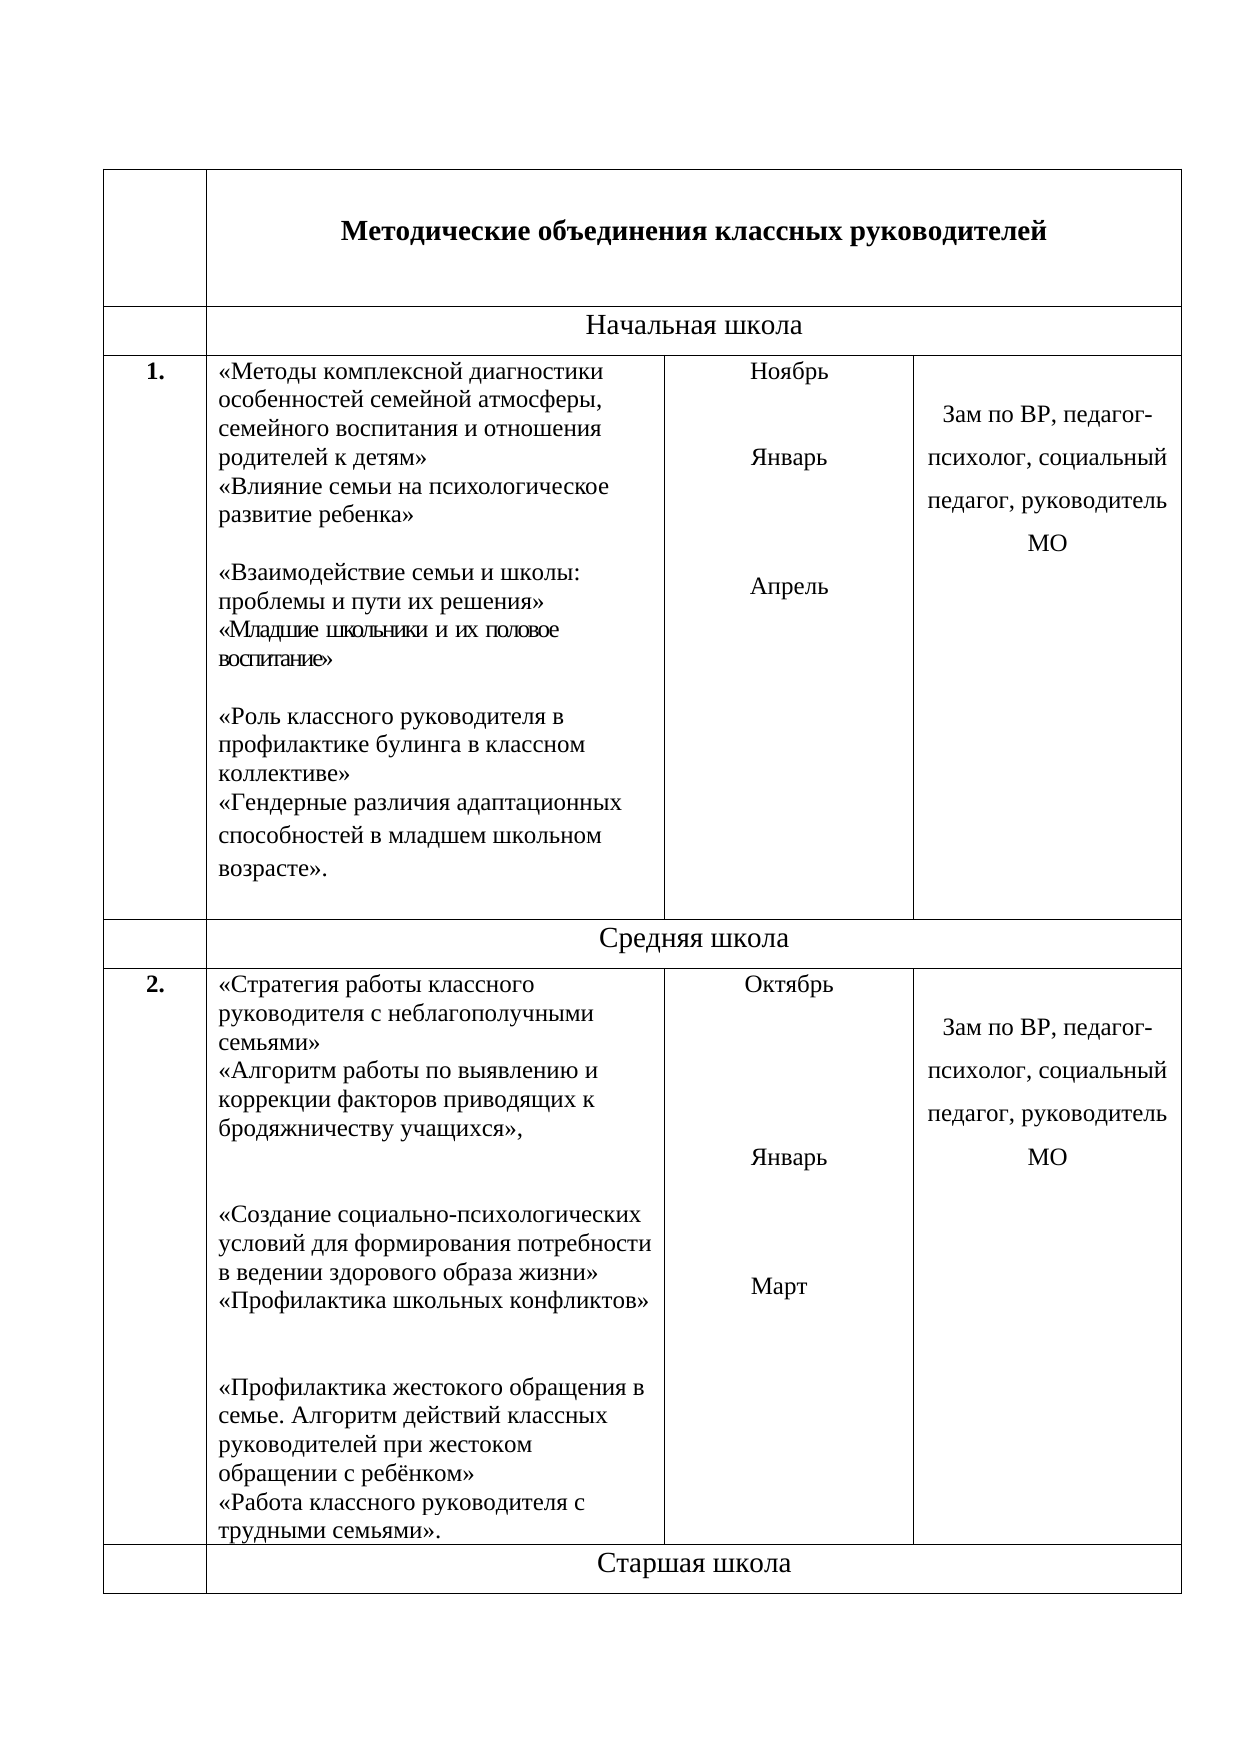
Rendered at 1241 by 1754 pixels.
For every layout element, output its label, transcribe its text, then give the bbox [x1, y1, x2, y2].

table_cell 1. [104, 356, 206, 919]
table_cell «Методы комплексной диагностики особенностей семейной атмосферы, семейного воспитания и отношения родителей к детям» «Влияние семьи на психологическое развитие ребенка» «Взаимодействие семьи и школы: проблемы и пути их решения» «Младшие школьники и их половое воспитание» «Роль классного руководителя в профилактике булинга в классном коллективе» «Гендерные различия адаптационных способностей в младшем школьном возрасте». [207, 356, 664, 919]
table_cell Ноябрь Январь Апрель [665, 356, 913, 919]
table_cell Октябрь Январь Март [665, 969, 913, 1544]
table_cell Средняя школа [207, 920, 1181, 968]
table_cell [104, 1545, 206, 1593]
table_cell «Стратегия работы классного руководителя с неблагополучными семьями» «Алгоритм работы по выявлению и коррекции факторов приводящих к бродяжничеству учащихся», «Создание социально-психологических условий для формирования потребности в ведении здорового образа жизни» «Профилактика школьных конфликтов» «Профилактика жестокого обращения в семье. Алгоритм действий классных руководителей при жестоком обращении с ребёнком» «Работа классного руководителя с трудными семьями». [207, 969, 664, 1544]
table_cell Начальная школа [207, 307, 1181, 355]
table_cell 2. [104, 969, 206, 1544]
table_header Методические объединения классных руководителей [207, 170, 1181, 306]
table_cell Старшая школа [207, 1545, 1181, 1593]
table_cell [104, 920, 206, 968]
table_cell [914, 969, 1181, 1544]
table_header [104, 170, 206, 306]
table_cell [104, 307, 206, 355]
table_cell Зам по ВР, педагог-психолог, социальный педагог, руководитель МО [914, 356, 1181, 919]
